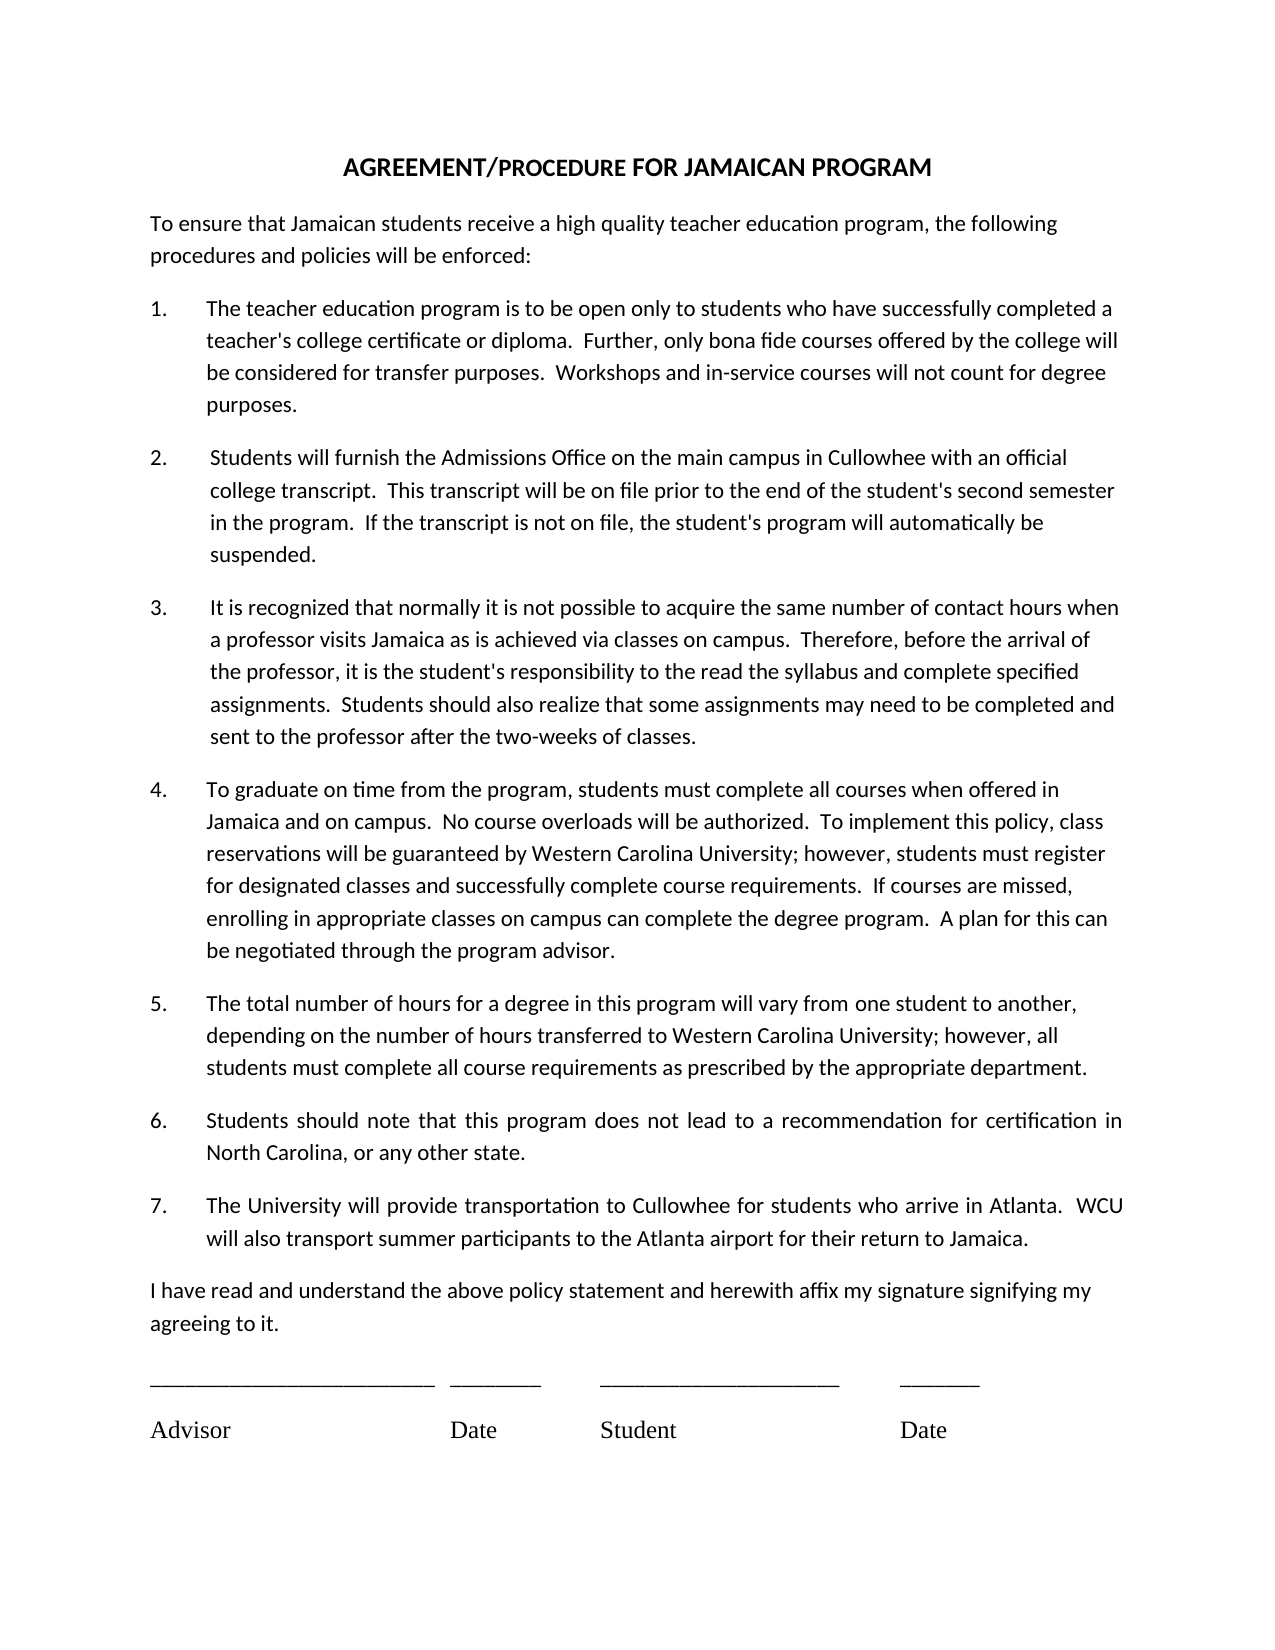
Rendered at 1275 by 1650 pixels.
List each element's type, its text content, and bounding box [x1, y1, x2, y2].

text 7. The University will provide transportation to Cullowhee for students who arrive in Atlanta. WCU will also transport summer participants to the Atlanta airport for their return to Jamaica. [150, 1191, 1125, 1252]
text 5. The total number of hours for a degree in this program will vary from one student to another, depending on the number of hours transferred to Western Carolina University; however, all students must complete all course requirements as prescribed by the appropriate department. [150, 989, 1125, 1081]
text 6. Students should note that this program does not lead to a recommendation for certification in North Carolina, or any other state. [150, 1106, 1125, 1166]
text 1. The teacher education program is to be open only to students who have successfully completed a teacher's college certificate or diploma. Further, only bona fide courses offered by the college will be considered for transfer purposes. Workshops and in-service courses will not count for degree purposes. [150, 294, 1125, 418]
text _________________________ ________ _____________________ _______ [150, 1362, 1125, 1390]
text 4. To graduate on time from the program, students must complete all courses when offered in Jamaica and on campus. No course overloads will be authorized. To implement this policy, class reservations will be guaranteed by Western Carolina University; however, students must register for designated classes and successfully complete course requirements. If courses are missed, enrolling in appropriate classes on campus can complete the degree program. A plan for this can be negotiated through the program advisor. [150, 775, 1125, 964]
text To ensure that Jamaican students receive a high quality teacher education program, the following procedures and policies will be enforced: [150, 209, 1125, 269]
text AGREEMENT/PROCEDURE FOR JAMAICAN PROGRAM [150, 150, 1125, 183]
text 3. It is recognized that normally it is not possible to acquire the same number of contact hours when a professor visits Jamaica as is achieved via classes on campus. Therefore, before the arrival of the professor, it is the student's responsibility to the read the syllabus and complete specified assignments. Students should also realize that some assignments may need to be completed and sent to the professor after the two-weeks of classes. [150, 593, 1125, 750]
text Advisor Date Student Date [150, 1415, 1125, 1444]
text I have read and understand the above policy statement and herewith affix my signature signifying my agreeing to it. [150, 1277, 1125, 1337]
text 2. Students will furnish the Admissions Office on the main campus in Cullowhee with an official college transcript. This transcript will be on file prior to the end of the student's second semester in the program. If the transcript is not on file, the student's program will automatically be suspended. [150, 443, 1125, 568]
